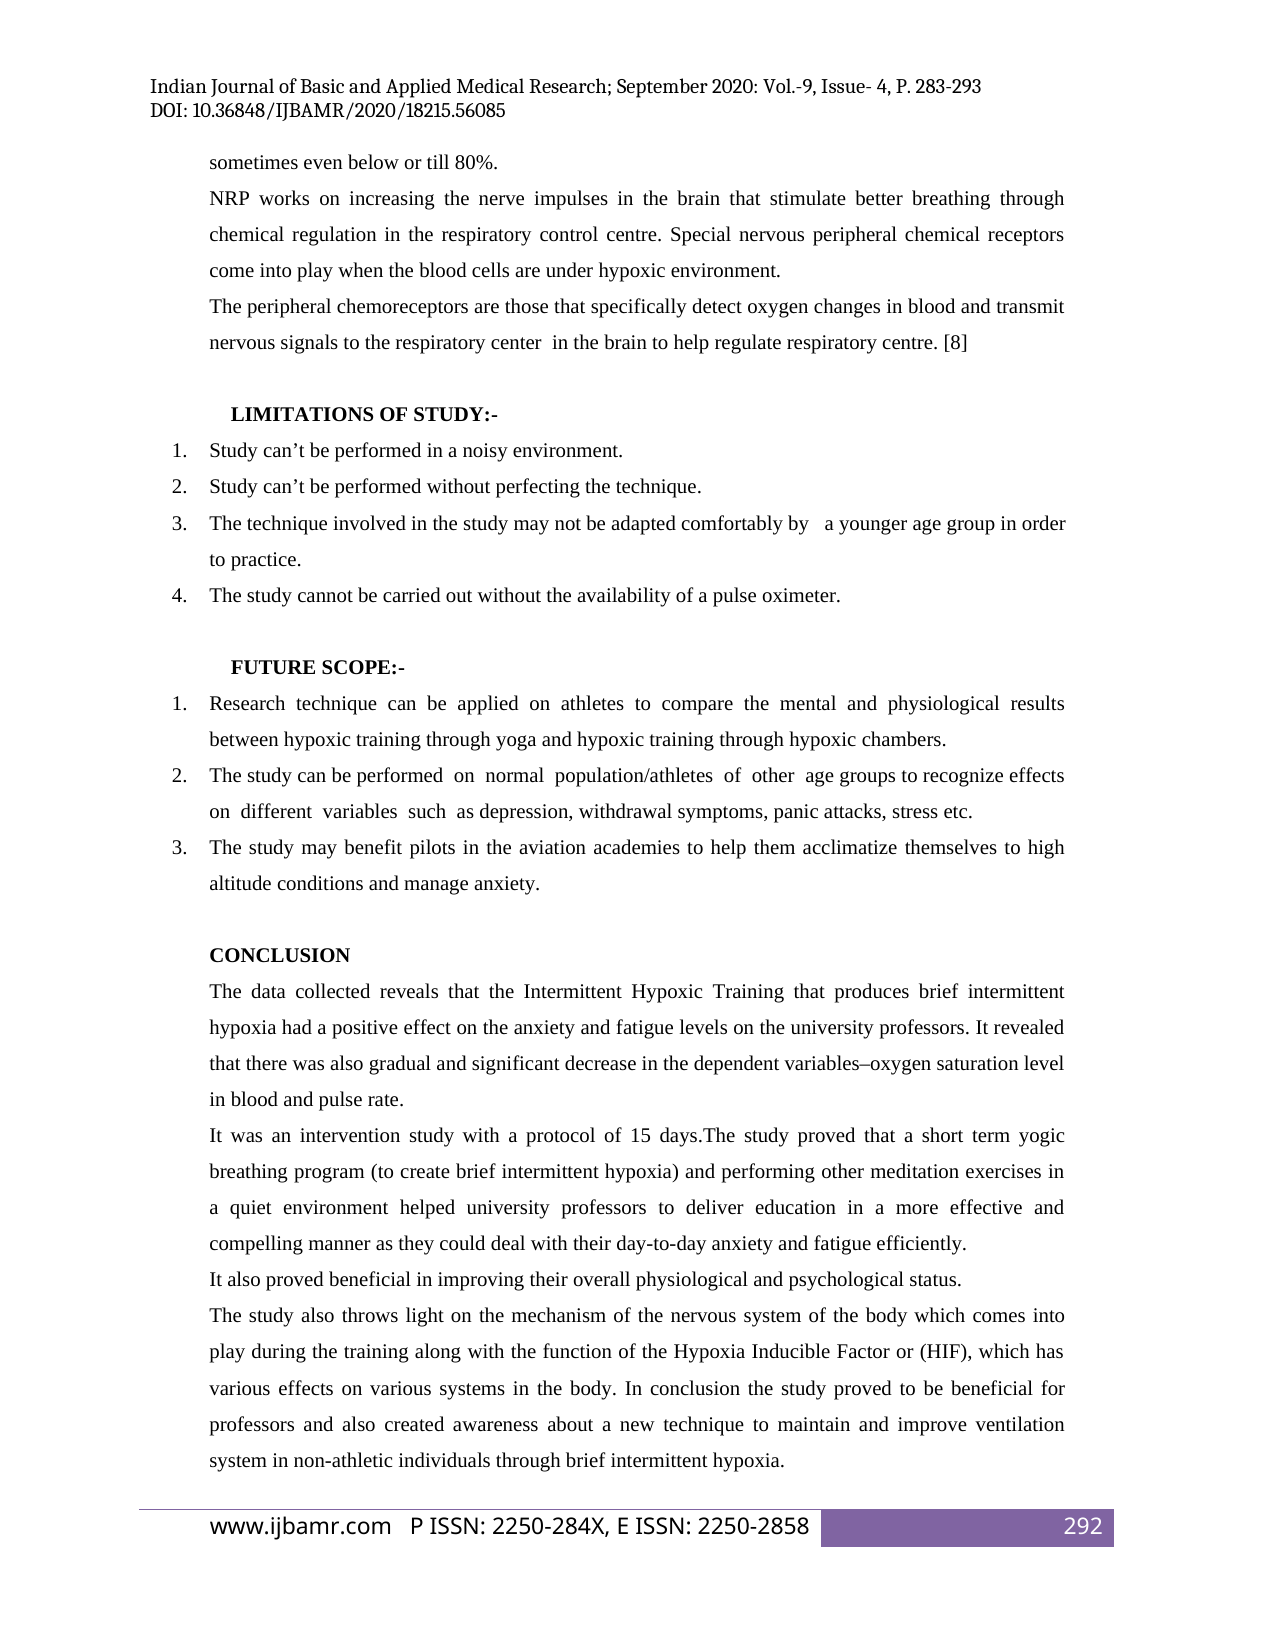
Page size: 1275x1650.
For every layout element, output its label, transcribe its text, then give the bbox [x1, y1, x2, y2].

text It also proved beneficial in improving their overall physiological and psychological status. [209, 1267, 1066, 1291]
text The data collected reveals that the Intermittent Hypoxic Training that produces brief intermittent hypoxia had a positive effect on the anxiety and fatigue levels on the university professors. It revealed that there was also gradual and significant decrease in the dependent variables–oxygen saturation level in blood and pulse rate. [209, 979, 1066, 1111]
list Study can’t be performed without perfecting the technique. [172, 474, 1066, 498]
text It was an intervention study with a protocol of 15 days.The study proved that a short term yogic breathing program (to create brief intermittent hypoxia) and performing other meditation exercises in a quiet environment helped university professors to deliver education in a more effective and compelling manner as they could deal with their day-to-day anxiety and fatigue efficiently. [209, 1123, 1066, 1255]
text The study also throws light on the mechanism of the nervous system of the body which comes into play during the training along with the function of the Hypoxia Inducible Factor or (HIF), which has various effects on various systems in the body. In conclusion the study proved to be beneficial for professors and also created awareness about a new technique to maintain and improve ventilation system in non-athletic individuals through brief intermittent hypoxia. [209, 1303, 1066, 1472]
list Research technique can be applied on athletes to compare the mental and physiological results between hypoxic training through yoga and hypoxic training through hypoxic chambers. [172, 691, 1066, 751]
text  LIMITATIONS OF STUDY:- [209, 402, 1066, 426]
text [209, 150, 1066, 174]
text CONCLUSION [209, 943, 1066, 967]
text  FUTURE SCOPE:- [209, 654, 1066, 679]
text NRP works on increasing the nerve impulses in the brain that stimulate better breathing through chemical regulation in the respiratory control centre. Special nervous peripheral chemical receptors come into play when the blood cells are under hypoxic environment. [209, 186, 1066, 282]
list The study may benefit pilots in the aviation academies to help them acclimatize themselves to high altitude conditions and manage anxiety. [172, 835, 1066, 895]
text The peripheral chemoreceptors are those that specifically detect oxygen changes in blood and transmit nervous signals to the respiratory center in the brain to help regulate respiratory centre. [8] [209, 294, 1066, 354]
list The study cannot be carried out without the availability of a pulse oximeter. [172, 582, 1066, 607]
list The study can be performed on normal population/athletes of other age groups to recognize effects on different variables such as depression, withdrawal symptoms, panic attacks, stress etc. [172, 763, 1066, 823]
list Study can’t be performed in a noisy environment. [172, 438, 1066, 462]
list The technique involved in the study may not be adapted comfortably by a younger age group in order to practice. [172, 510, 1066, 571]
